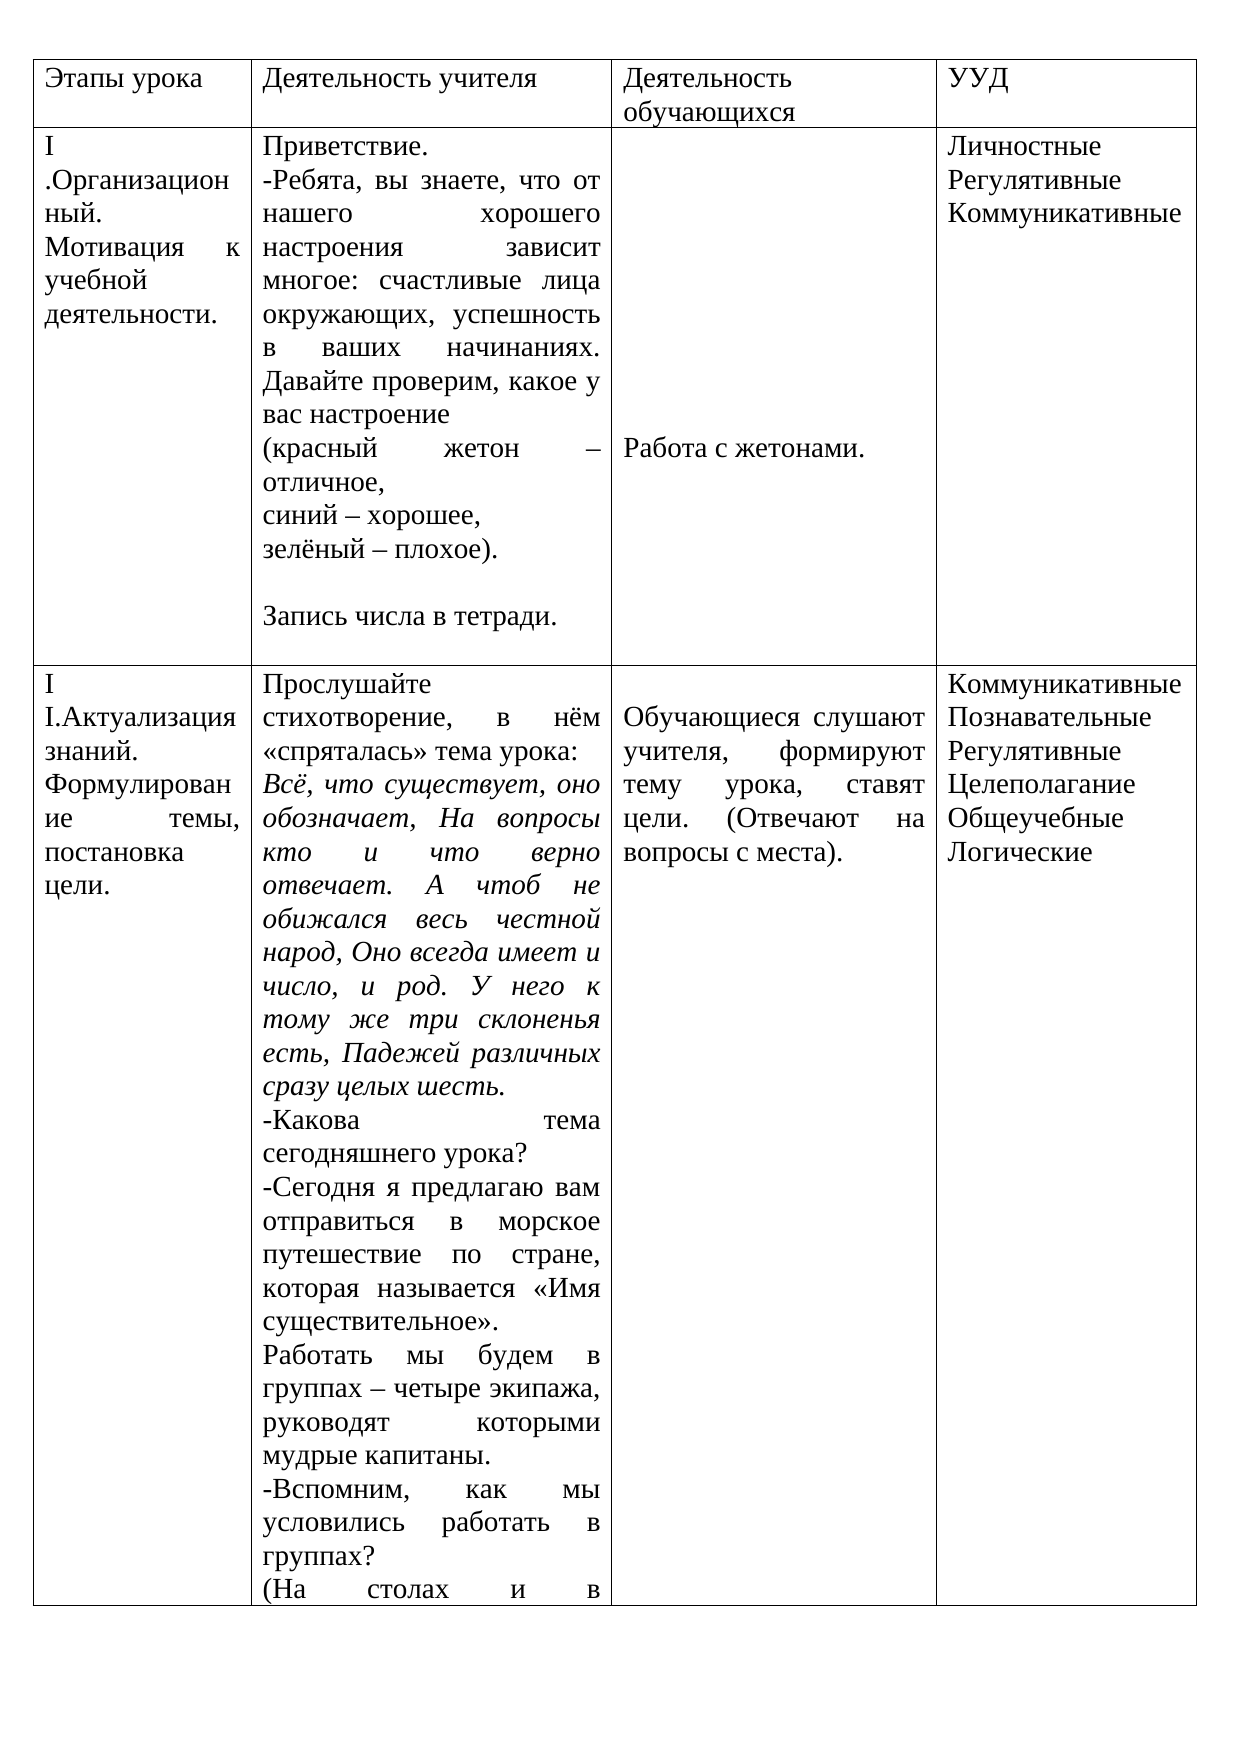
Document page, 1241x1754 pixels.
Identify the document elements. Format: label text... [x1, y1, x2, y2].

table_header Этапы урока [34, 60, 251, 127]
table_cell Личностные Регулятивные Коммуникативные [937, 128, 1196, 665]
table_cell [937, 666, 1196, 1605]
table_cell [252, 666, 611, 1605]
table_cell Приветствие. -Ребята, вы знаете, что от нашего хорошего настроения зависит многое: счастливые лица окружающих, успешность в ваших начинаниях. Давайте проверим, какое у вас настроение (красный жетон – отличное, синий – хорошее, зелёный – плохое). Запись числа в тетради. [252, 128, 611, 665]
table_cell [612, 666, 936, 1605]
table_header УУД [937, 60, 1196, 127]
table_header Деятельность обучающихся [612, 60, 936, 127]
table_cell I.Организационный. Мотивация к учебной деятельности. [34, 128, 251, 665]
table_cell Работа с жетонами. [612, 128, 936, 665]
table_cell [34, 666, 251, 1605]
table_header Деятельность учителя [252, 60, 611, 127]
